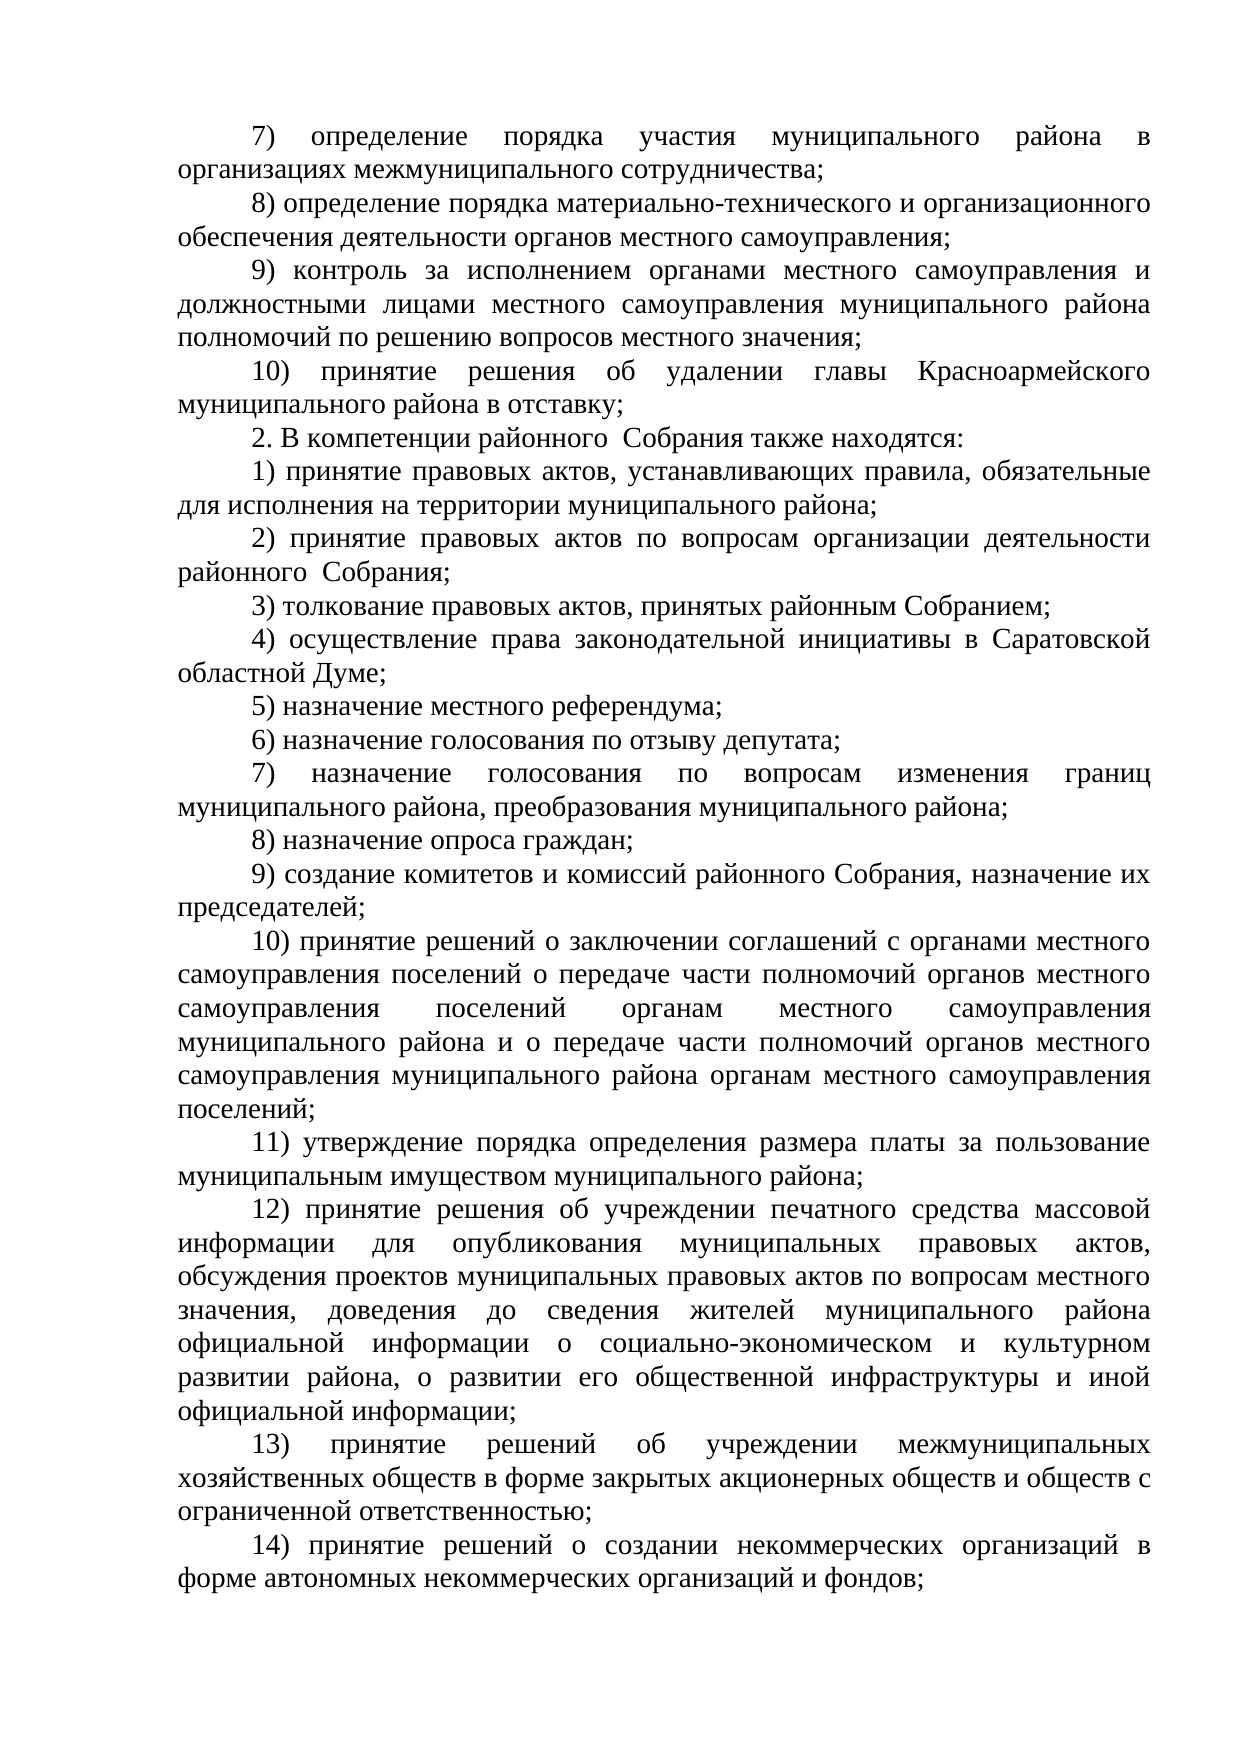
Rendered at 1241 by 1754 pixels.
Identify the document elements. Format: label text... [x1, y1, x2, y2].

text 10) принятие решений о заключении соглашений с органами местного самоуправления поселений о передаче части полномочий органов местного самоуправления поселений органам местного самоуправления муниципального района и о передаче части полномочий органов местного самоуправления муниципального района органам местного самоуправления поселений; [177, 923, 1152, 1124]
text 9) создание комитетов и комиссий районного Собрания, назначение их председателей; [177, 856, 1152, 923]
text 7) определение порядка участия муниципального района в организациях межмуниципального сотрудничества; [177, 118, 1152, 185]
text 10) принятие решения об удалении главы Красноармейского муниципального района в отставку; [177, 353, 1152, 420]
text 9) контроль за исполнением органами местного самоуправления и должностными лицами местного самоуправления муниципального района полномочий по решению вопросов местного значения; [177, 252, 1152, 353]
text 11) утверждение порядка определения размера платы за пользование муниципальным имуществом муниципального района; [177, 1124, 1152, 1191]
text 8) определение порядка материально-технического и организационного обеспечения деятельности органов местного самоуправления; [177, 185, 1152, 252]
text 5) назначение местного референдума; [177, 688, 1152, 722]
text 2. В компетенции районного Собрания также находятся: [177, 420, 1152, 453]
text 2) принятие правовых актов по вопросам организации деятельности районного Собрания; [177, 521, 1152, 588]
text 13) принятие решений об учреждении межмуниципальных хозяйственных обществ в форме закрытых акционерных обществ и обществ с ограниченной ответственностью; [177, 1426, 1152, 1527]
text 8) назначение опроса граждан; [177, 822, 1152, 856]
text 1) принятие правовых актов, устанавливающих правила, обязательные для исполнения на территории муниципального района; [177, 453, 1152, 521]
text 3) толкование правовых актов, принятых районным Собранием; [177, 588, 1152, 621]
text 7) назначение голосования по вопросам изменения границ муниципального района, преобразования муниципального района; [177, 755, 1152, 822]
text 12) принятие решения об учреждении печатного средства массовой информации для опубликования муниципальных правовых актов, обсуждения проектов муниципальных правовых актов по вопросам местного значения, доведения до сведения жителей муниципального района официальной информации о социально-экономическом и культурном развитии района, о развитии его общественной инфраструктуры и иной официальной информации; [177, 1191, 1152, 1426]
text 6) назначение голосования по отзыву депутата; [177, 722, 1152, 755]
text 14) принятие решений о создании некоммерческих организаций в форме автономных некоммерческих организаций и фондов; [177, 1527, 1152, 1594]
text 4) осуществление права законодательной инициативы в Саратовской областной Думе; [177, 621, 1152, 688]
